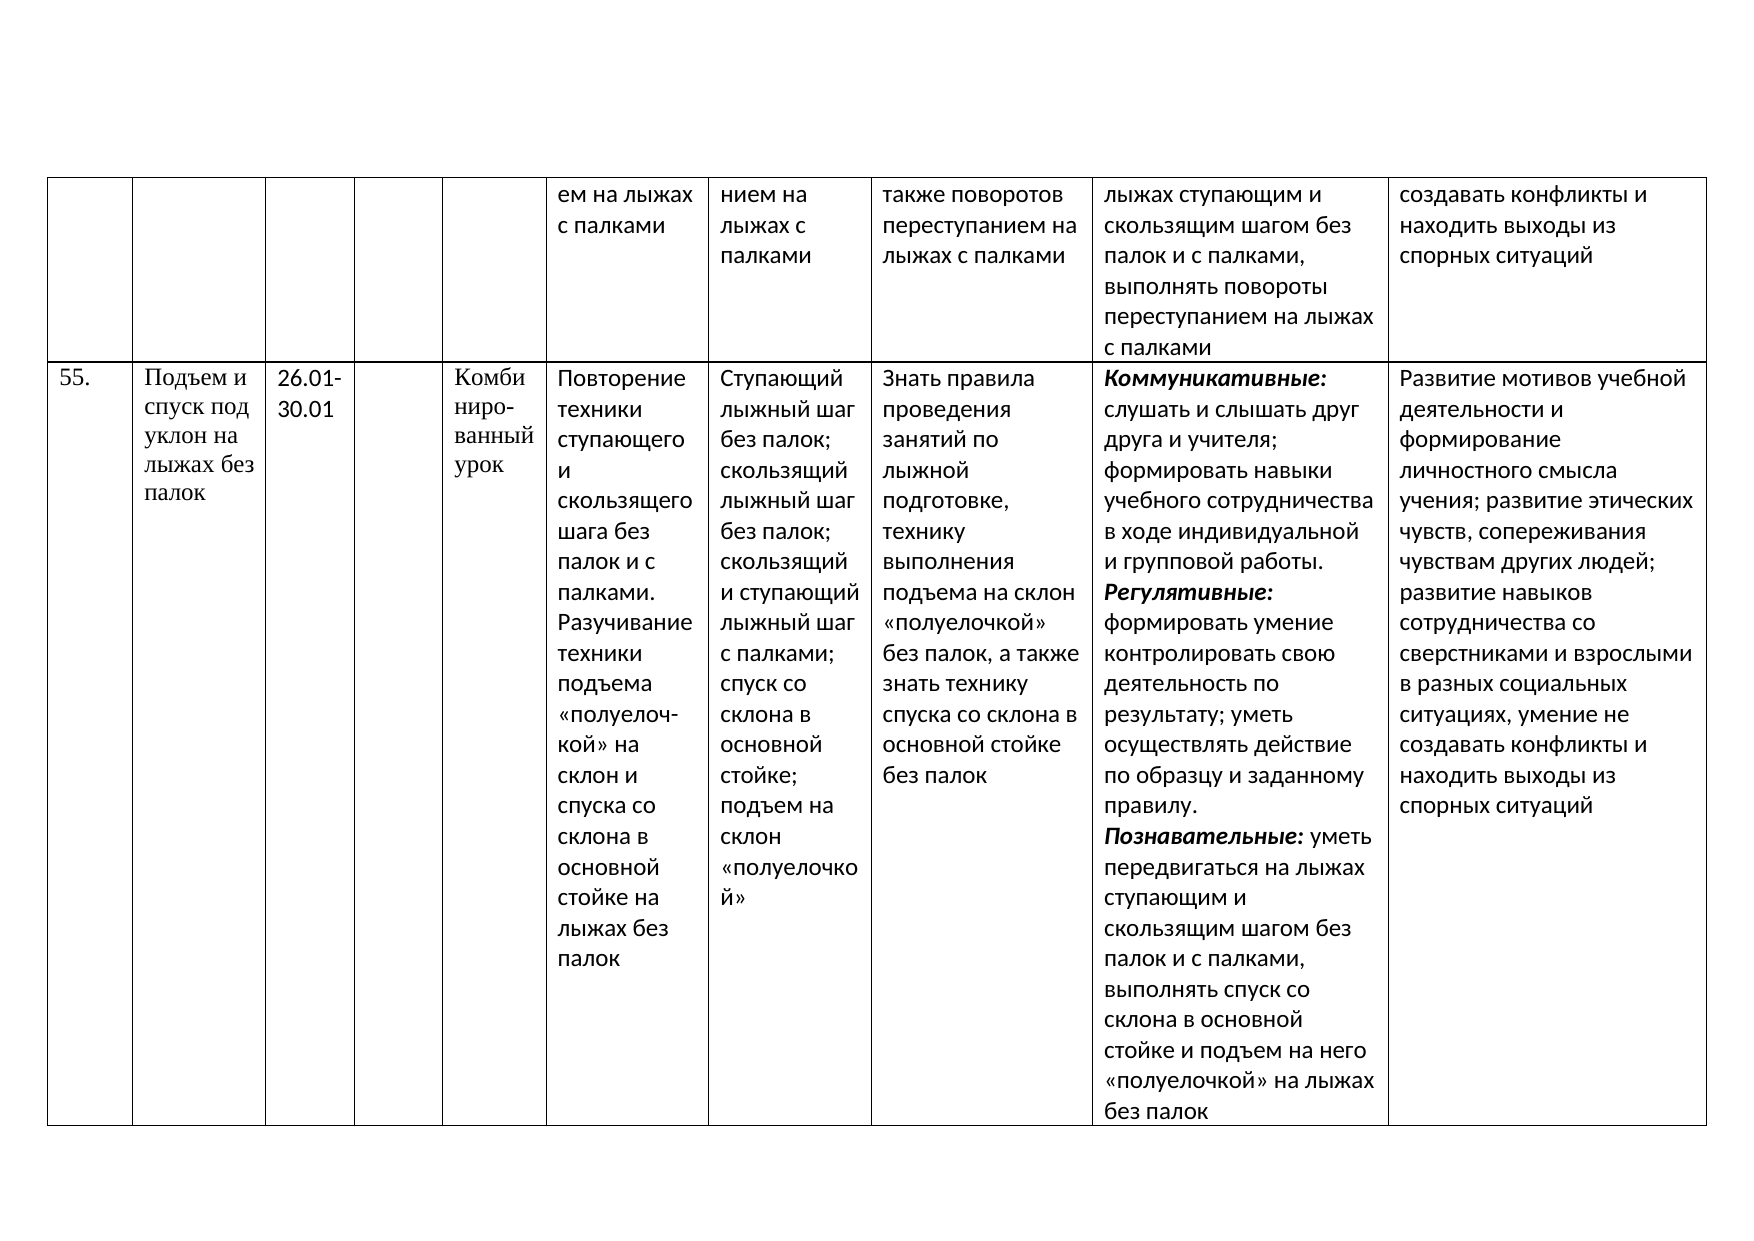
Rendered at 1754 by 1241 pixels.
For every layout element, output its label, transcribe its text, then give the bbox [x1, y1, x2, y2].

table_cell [1093, 178, 1388, 361]
table_cell [443, 178, 546, 361]
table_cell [547, 178, 708, 361]
table_cell 26.01-30.01 [266, 363, 354, 1125]
table_cell Коммуникативные: слушать и слышать друг друга и учителя; формировать навыки учебного сотрудничества в ходе индивидуальной и групповой работы. Регулятивные: формировать умение контролировать свою деятельность по результату; уметь осуществлять действие по образцу и заданному правилу. Познавательные: уметь передвигаться на лыжах ступающим и скользящим шагом без палок и с палками, выполнять спуск со склона в основной стойке и подъем на него «полуелочкой» на лыжах без палок [1093, 363, 1388, 1125]
table_cell Знать правила проведения занятий по лыжной подготовке, технику выполнения подъема на склон «полуелочкой» без палок, а также знать технику спуска со склона в основной стойке без палок [872, 363, 1092, 1125]
table_cell Развитие мотивов учебной деятельности и формирование личностного смысла учения; развитие этических чувств, сопереживания чувствам других людей; развитие навыков сотрудничества со сверстниками и взрослыми в разных социальных ситуациях, умение не создавать конфликты и находить выходы из спорных ситуаций [1389, 363, 1706, 1125]
table_cell [355, 363, 442, 1125]
table_cell Комбиниро-ванный урок [443, 363, 546, 1125]
table_cell Повторение техники ступающего и скользящего шага без палок и с палками. Разучивание техники подъема «полуелоч-кой» на склон и спуска со склона в основной стойке на лыжах без палок [547, 363, 708, 1125]
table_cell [872, 178, 1092, 361]
table_cell [48, 178, 132, 361]
table_cell [133, 178, 265, 361]
table_cell [266, 178, 354, 361]
table_cell Ступающий лыжный шаг без палок; скользящий лыжный шаг без палок; скользящий и ступающий лыжный шаг с палками; спуск со склона в основной стойке; подъем на склон «полуелочкой» [709, 363, 871, 1125]
table_cell 55. [48, 363, 132, 1125]
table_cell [1389, 178, 1706, 361]
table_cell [709, 178, 871, 361]
table_cell Подъем и спуск под уклон на лыжах без палок [133, 363, 265, 1125]
table_cell [355, 178, 442, 361]
